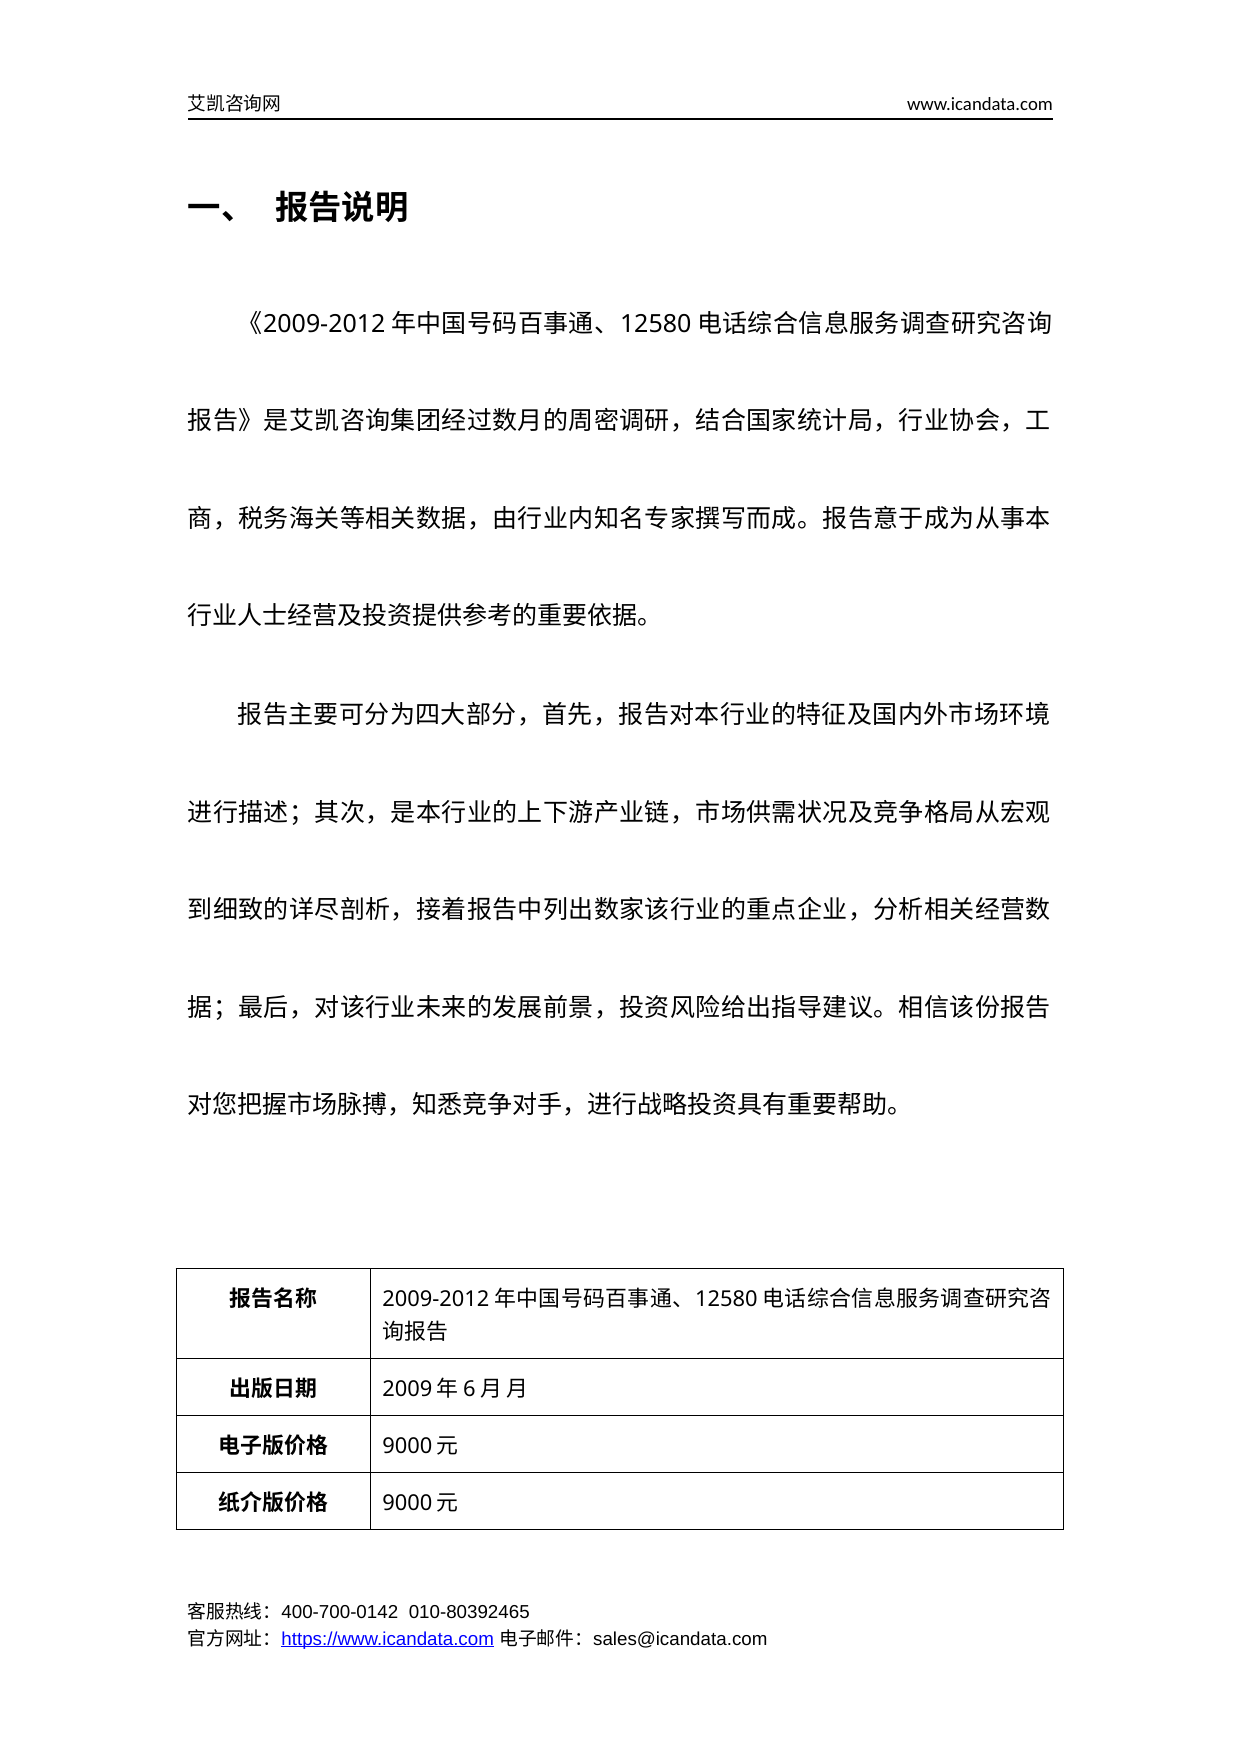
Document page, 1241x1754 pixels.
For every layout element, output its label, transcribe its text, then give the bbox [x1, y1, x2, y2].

text 《2009-2012年中国号码百事通、12580电话综合信息服务调查研究咨询报告》是艾凯咨询集团经过数月的周密调研，结合国家统计局，行业协会，工商，税务海关等相关数据，由行业内知名专家撰写而成。报告意于成为从事本行业人士经营及投资提供参考的重要依据。 [187, 289, 1053, 646]
table_cell 9000元 [371, 1416, 1063, 1472]
table_header 报告名称 [177, 1269, 370, 1358]
table_cell 2009年6月 月 [371, 1359, 1063, 1415]
table_header 2009-2012年中国号码百事通、12580电话综合信息服务调查研究咨询报告 [371, 1269, 1063, 1358]
table_cell 出版日期 [177, 1359, 370, 1415]
table_cell 纸介版价格 [177, 1473, 370, 1529]
table_cell 9000元 [371, 1473, 1063, 1529]
text 报告主要可分为四大部分，首先，报告对本行业的特征及国内外市场环境进行描述；其次，是本行业的上下游产业链，市场供需状况及竞争格局从宏观到细致的详尽剖析，接着报告中列出数家该行业的重点企业，分析相关经营数据；最后，对该行业未来的发展前景，投资风险给出指导建议。相信该份报告对您把握市场脉搏，知悉竞争对手，进行战略投资具有重要帮助。 [187, 681, 1053, 1136]
table_cell 电子版价格 [177, 1416, 370, 1472]
subtitle 报告说明 [187, 172, 1053, 237]
